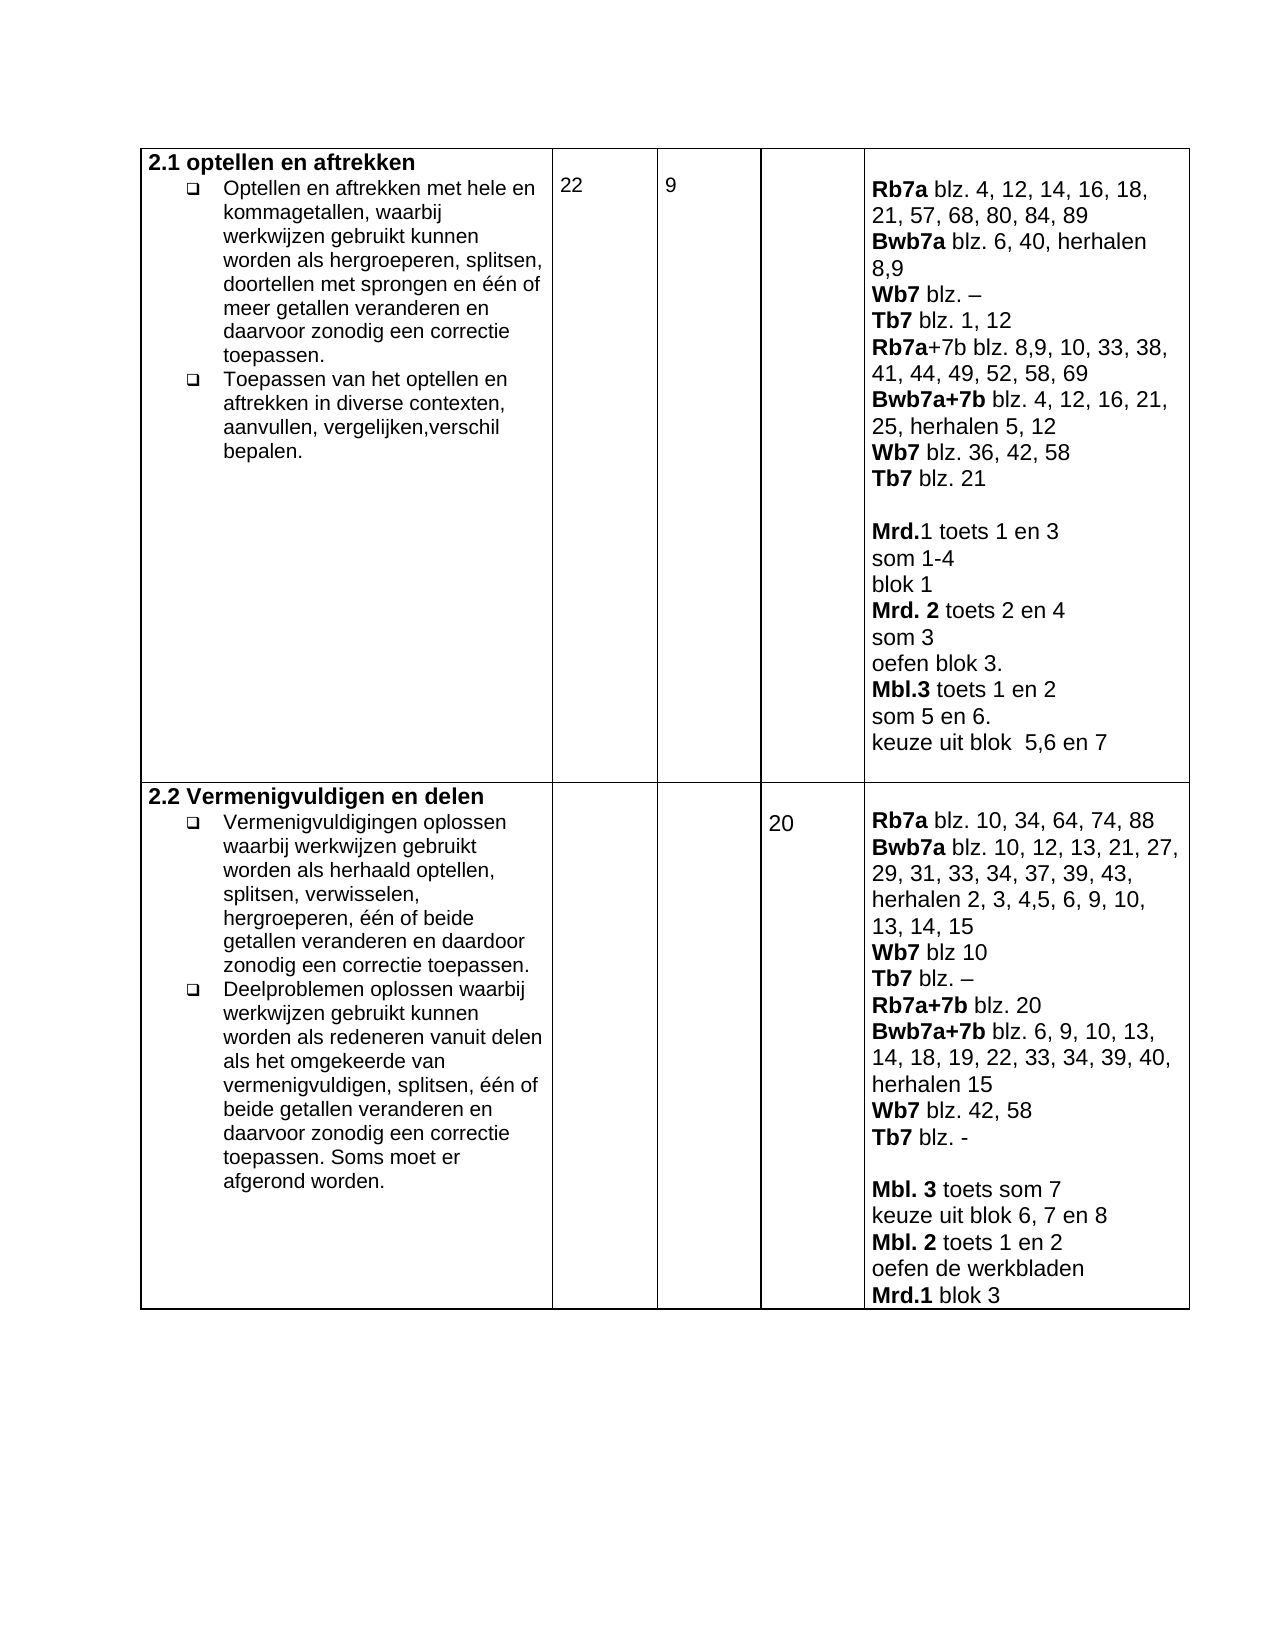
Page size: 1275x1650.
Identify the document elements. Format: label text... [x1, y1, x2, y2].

table_cell [553, 783, 657, 1308]
table_cell 9 [658, 149, 760, 782]
table_cell [658, 783, 760, 1308]
table_cell 2.1 optellen en aftrekken Optellen en aftrekken met hele en kommagetallen, waarbij werkwijzen gebruikt kunnen worden als hergroeperen, splitsen, doortellen met sprongen en één of meer getallen veranderen en daarvoor zonodig een correctie toepassen. Toepassen van het optellen en aftrekken in diverse contexten, aanvullen, vergelijken,verschil bepalen. [142, 149, 552, 782]
table_cell Rb7a blz. 4, 12, 14, 16, 18, 21, 57, 68, 80, 84, 89 Bwb7a blz. 6, 40, herhalen 8,9 Wb7 blz. – Tb7 blz. 1, 12 Rb7a+7b blz. 8,9, 10, 33, 38, 41, 44, 49, 52, 58, 69 Bwb7a+7b blz. 4, 12, 16, 21, 25, herhalen 5, 12 Wb7 blz. 36, 42, 58 Tb7 blz. 21 Mrd.1 toets 1 en 3 som 1-4 blok 1 Mrd. 2 toets 2 en 4 som 3 oefen blok 3. Mbl.3 toets 1 en 2 som 5 en 6. keuze uit blok 5,6 en 7 [865, 149, 1189, 782]
table_cell 22 [553, 149, 657, 782]
table_cell 2.2 Vermenigvuldigen en delen Vermenigvuldigingen oplossen waarbij werkwijzen gebruikt worden als herhaald optellen, splitsen, verwisselen, hergroeperen, één of beide getallen veranderen en daardoor zonodig een correctie toepassen. Deelproblemen oplossen waarbij werkwijzen gebruikt kunnen worden als redeneren vanuit delen als het omgekeerde van vermenigvuldigen, splitsen, één of beide getallen veranderen en daarvoor zonodig een correctie toepassen. Soms moet er afgerond worden. [142, 783, 552, 1308]
table_cell 20 [762, 783, 864, 1308]
table_cell [762, 149, 864, 782]
table_cell Rb7a blz. 10, 34, 64, 74, 88 Bwb7a blz. 10, 12, 13, 21, 27, 29, 31, 33, 34, 37, 39, 43, herhalen 2, 3, 4,5, 6, 9, 10, 13, 14, 15 Wb7 blz 10 Tb7 blz. – Rb7a+7b blz. 20 Bwb7a+7b blz. 6, 9, 10, 13, 14, 18, 19, 22, 33, 34, 39, 40, herhalen 15 Wb7 blz. 42, 58 Tb7 blz. - Mbl. 3 toets som 7 keuze uit blok 6, 7 en 8 Mbl. 2 toets 1 en 2 oefen de werkbladen Mrd.1 blok 3 [865, 783, 1189, 1308]
